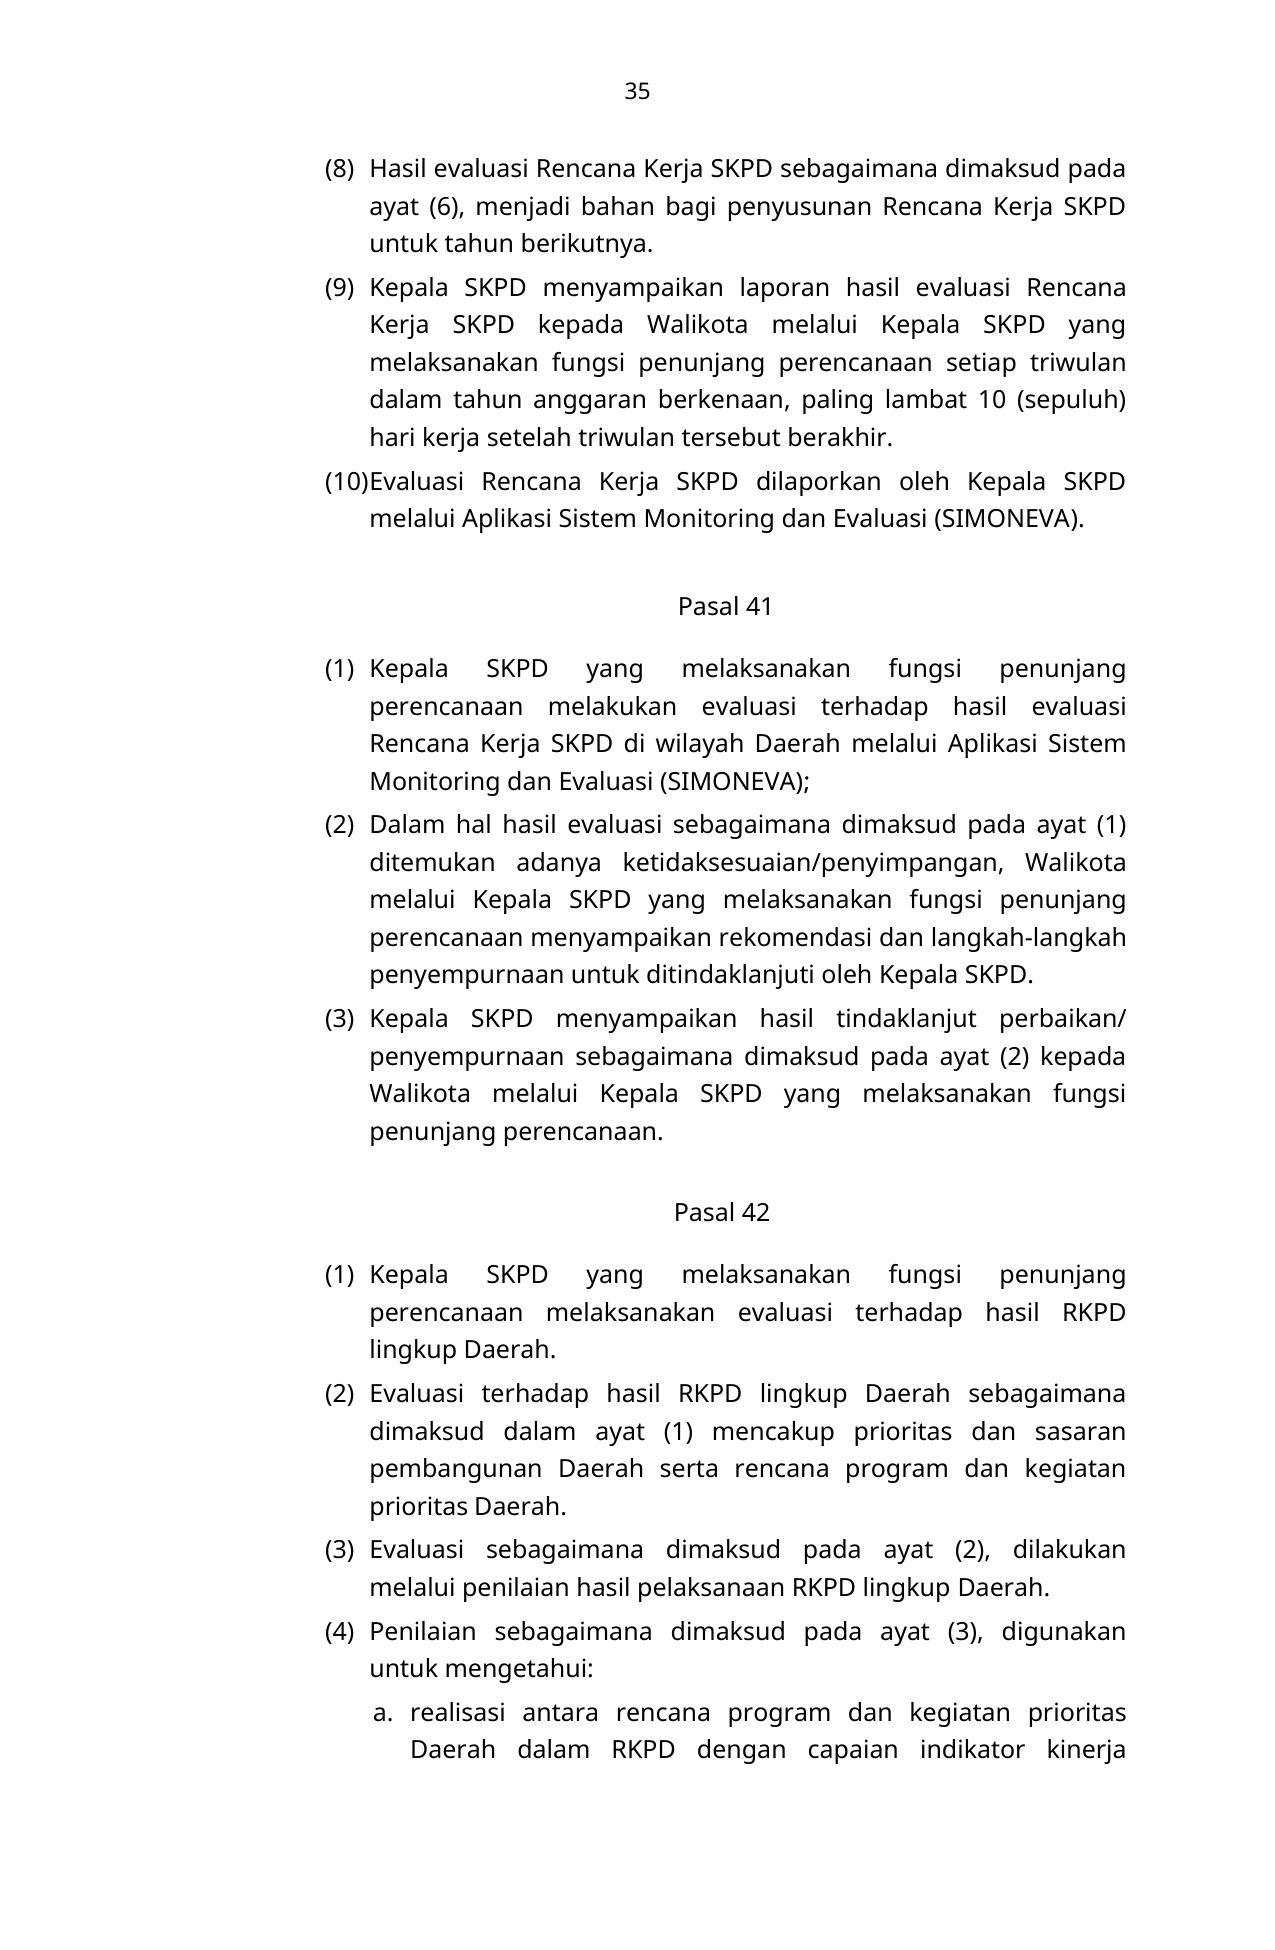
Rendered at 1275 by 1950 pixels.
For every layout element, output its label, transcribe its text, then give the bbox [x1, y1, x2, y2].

list Kepala SKPD yang melaksanakan fungsi penunjang perencanaan melakukan evaluasi terhadap hasil evaluasi Rencana Kerja SKPD di wilayah Daerah melalui Aplikasi Sistem Monitoring dan Evaluasi (SIMONEVA); [325, 648, 1127, 798]
list Dalam hal hasil evaluasi sebagaimana dimaksud pada ayat (1) ditemukan adanya ketidaksesuaian/penyimpangan, Walikota melalui Kepala SKPD yang melaksanakan fungsi penunjang perencanaan menyampaikan rekomendasi dan langkah-langkah penyempurnaan untuk ditindaklanjuti oleh Kepala SKPD. [325, 804, 1127, 991]
list Evaluasi sebagaimana dimaksud pada ayat (2), dilakukan melalui penilaian hasil pelaksanaan RKPD lingkup Daerah. [325, 1529, 1127, 1604]
list Kepala SKPD yang melaksanakan fungsi penunjang perencanaan melaksanakan evaluasi terhadap hasil RKPD lingkup Daerah. [325, 1254, 1127, 1366]
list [373, 1691, 1127, 1766]
list Evaluasi Rencana Kerja SKPD dilaporkan oleh Kepala SKPD melalui Aplikasi Sistem Monitoring dan Evaluasi (SIMONEVA). [325, 460, 1127, 535]
list Penilaian sebagaimana dimaksud pada ayat (3), digunakan untuk mengetahui: [325, 1610, 1127, 1685]
list Evaluasi terhadap hasil RKPD lingkup Daerah sebagaimana dimaksud dalam ayat (1) mencakup prioritas dan sasaran pembangunan Daerah serta rencana program dan kegiatan prioritas Daerah. [325, 1373, 1127, 1523]
text Pasal 41 [325, 585, 1127, 623]
list Kepala SKPD menyampaikan hasil tindaklanjut perbaikan/ penyempurnaan sebagaimana dimaksud pada ayat (2) kepada Walikota melalui Kepala SKPD yang melaksanakan fungsi penunjang perencanaan. [325, 998, 1127, 1148]
text Pasal 42 [316, 1191, 1127, 1229]
list Hasil evaluasi Rencana Kerja SKPD sebagaimana dimaksud pada ayat (6), menjadi bahan bagi penyusunan Rencana Kerja SKPD untuk tahun berikutnya. [325, 148, 1127, 260]
list Kepala SKPD menyampaikan laporan hasil evaluasi Rencana Kerja SKPD kepada Walikota melalui Kepala SKPD yang melaksanakan fungsi penunjang perencanaan setiap triwulan dalam tahun anggaran berkenaan, paling lambat 10 (sepuluh) hari kerja setelah triwulan tersebut berakhir. [325, 266, 1127, 454]
